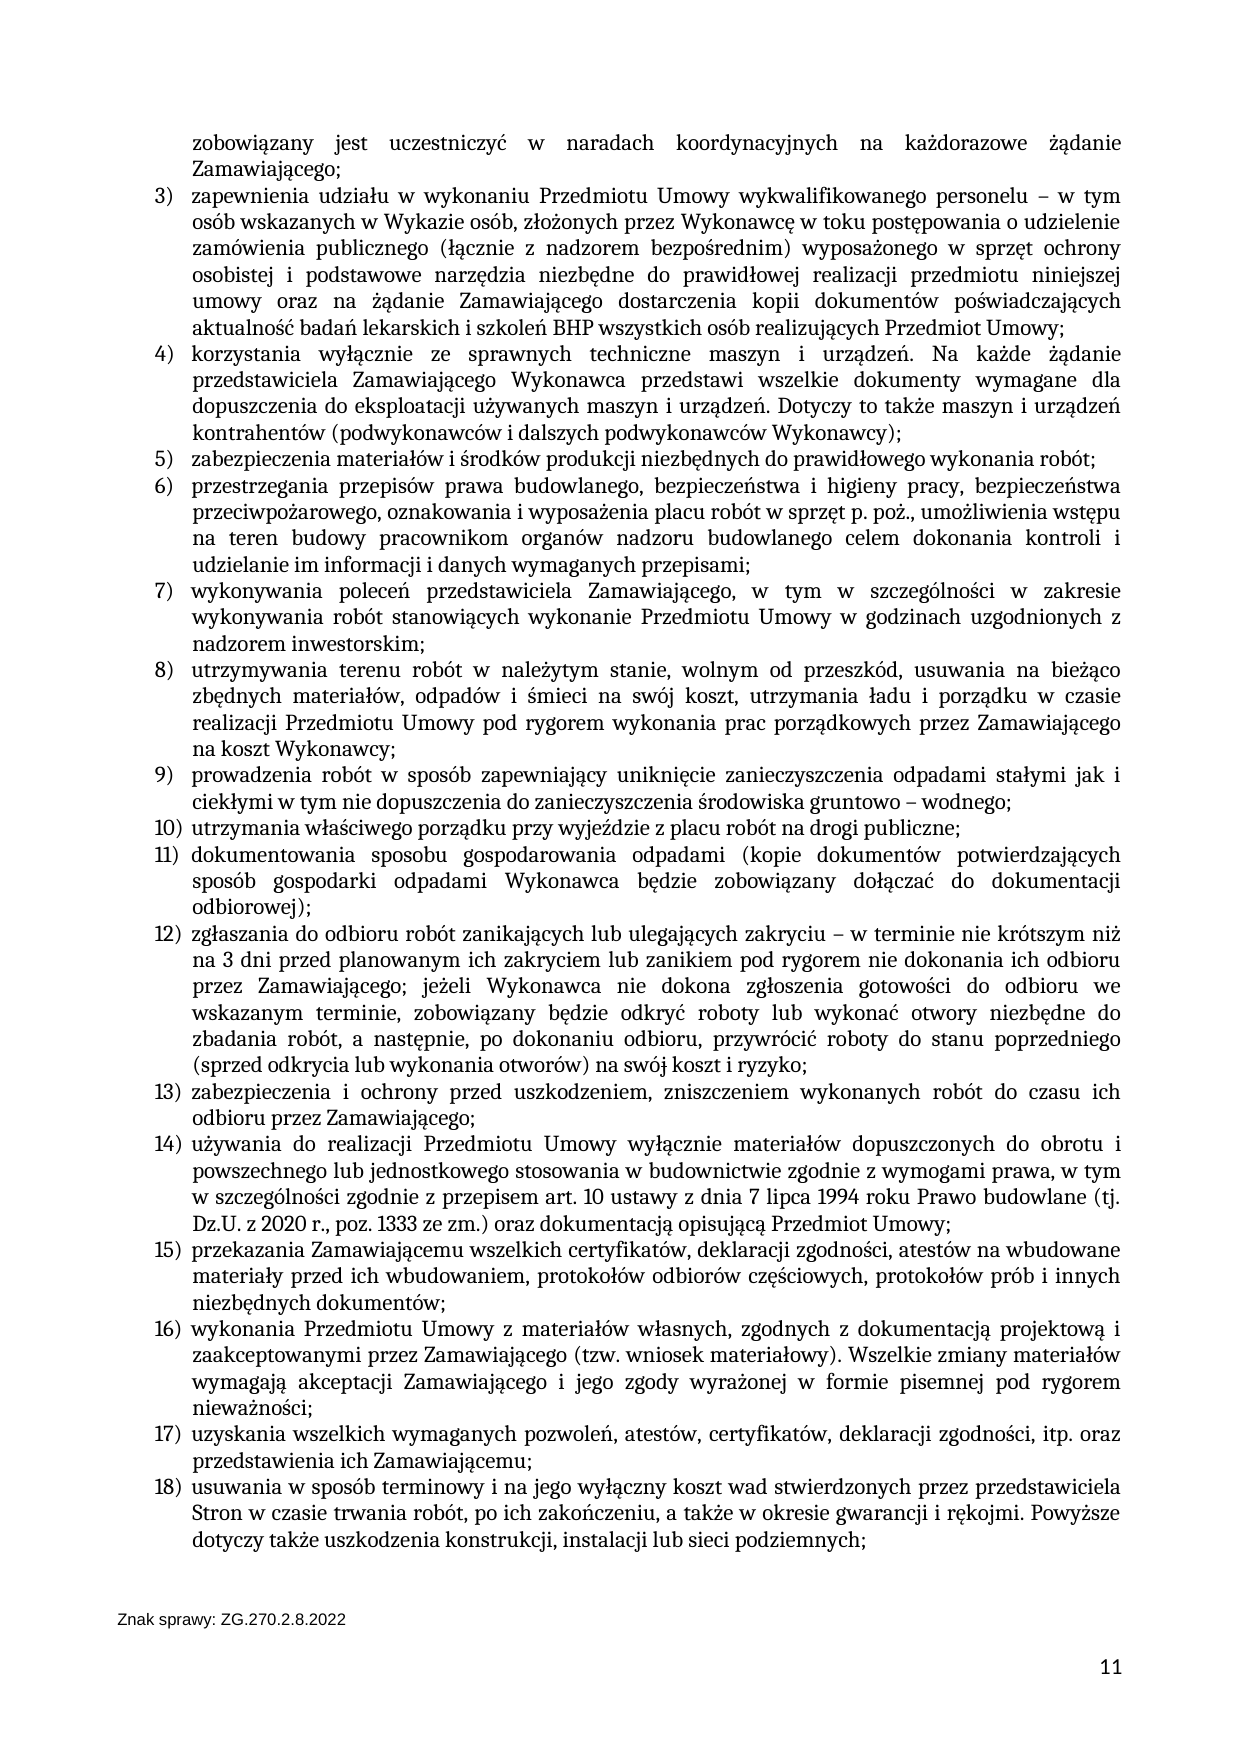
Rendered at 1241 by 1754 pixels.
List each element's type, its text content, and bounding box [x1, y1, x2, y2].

list dokumentowania sposobu gospodarowania odpadami (kopie dokumentów potwierdzających sposób gospodarki odpadami Wykonawca będzie zobowiązany dołączać do dokumentacji odbiorowej); [154, 841, 1122, 920]
list przestrzegania przepisów prawa budowlanego, bezpieczeństwa i higieny pracy, bezpieczeństwa przeciwpożarowego, oznakowania i wyposażenia placu robót w sprzęt p. poż., umożliwienia wstępu na teren budowy pracownikom organów nadzoru budowlanego celem dokonania kontroli i udzielanie im informacji i danych wymaganych przepisami; [154, 472, 1122, 578]
list zabezpieczenia i ochrony przed uszkodzeniem, zniszczeniem wykonanych robót do czasu ich odbioru przez Zamawiającego; [154, 1078, 1122, 1131]
list przekazania Zamawiającemu wszelkich certyfikatów, deklaracji zgodności, atestów na wbudowane materiały przed ich wbudowaniem, protokołów odbiorów częściowych, protokołów prób i innych niezbędnych dokumentów; [154, 1237, 1122, 1316]
list prowadzenia robót w sposób zapewniający uniknięcie zanieczyszczenia odpadami stałymi jak i ciekłymi w tym nie dopuszczenia do zanieczyszczenia środowiska gruntowo – wodnego; [154, 762, 1122, 815]
list korzystania wyłącznie ze sprawnych techniczne maszyn i urządzeń. Na każde żądanie przedstawiciela Zamawiającego Wykonawca przedstawi wszelkie dokumenty wymagane dla dopuszczenia do eksploatacji używanych maszyn i urządzeń. Dotyczy to także maszyn i urządzeń kontrahentów (podwykonawców i dalszych podwykonawców Wykonawcy); [154, 341, 1122, 446]
list zapewnienia udziału w wykonaniu Przedmiotu Umowy wykwalifikowanego personelu – w tym osób wskazanych w Wykazie osób, złożonych przez Wykonawcę w toku postępowania o udzielenie zamówienia publicznego (łącznie z nadzorem bezpośrednim) wyposażonego w sprzęt ochrony osobistej i podstawowe narzędzia niezbędne do prawidłowej realizacji przedmiotu niniejszej umowy oraz na żądanie Zamawiającego dostarczenia kopii dokumentów poświadczających aktualność badań lekarskich i szkoleń BHP wszystkich osób realizujących Przedmiot Umowy; [154, 182, 1122, 341]
list wykonywania poleceń przedstawiciela Zamawiającego, w tym w szczególności w zakresie wykonywania robót stanowiących wykonanie Przedmiotu Umowy w godzinach uzgodnionych z nadzorem inwestorskim; [154, 578, 1122, 657]
list używania do realizacji Przedmiotu Umowy wyłącznie materiałów dopuszczonych do obrotu i powszechnego lub jednostkowego stosowania w budownictwie zgodnie z wymogami prawa, w tym w szczególności zgodnie z przepisem art. 10 ustawy z dnia 7 lipca 1994 roku Prawo budowlane (tj. Dz.U. z 2020 r., poz. 1333 ze zm.) oraz dokumentacją opisującą Przedmiot Umowy; [154, 1131, 1122, 1237]
list wykonania Przedmiotu Umowy z materiałów własnych, zgodnych z dokumentacją projektową i zaakceptowanymi przez Zamawiającego (tzw. wniosek materiałowy). Wszelkie zmiany materiałów wymagają akceptacji Zamawiającego i jego zgody wyrażonej w formie pisemnej pod rygorem nieważności; [154, 1316, 1122, 1421]
list uzyskania wszelkich wymaganych pozwoleń, atestów, certyfikatów, deklaracji zgodności, itp. oraz przedstawienia ich Zamawiającemu; [154, 1421, 1122, 1474]
list zabezpieczenia materiałów i środków produkcji niezbędnych do prawidłowego wykonania robót; [154, 446, 1122, 472]
list zgłaszania do odbioru robót zanikających lub ulegających zakryciu – w terminie nie krótszym niż na 3 dni przed planowanym ich zakryciem lub zanikiem pod rygorem nie dokonania ich odbioru przez Zamawiającego; jeżeli Wykonawca nie dokona zgłoszenia gotowości do odbioru we wskazanym terminie, zobowiązany będzie odkryć roboty lub wykonać otwory niezbędne do zbadania robót, a następnie, po dokonaniu odbioru, przywrócić roboty do stanu poprzedniego (sprzed odkrycia lub wykonania otworów) na swój koszt i ryzyko; [154, 920, 1122, 1078]
list usuwania w sposób terminowy i na jego wyłączny koszt wad stwierdzonych przez przedstawiciela Stron w czasie trwania robót, po ich zakończeniu, a także w okresie gwarancji i rękojmi. Powyższe dotyczy także uszkodzenia konstrukcji, instalacji lub sieci podziemnych; [154, 1474, 1122, 1553]
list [154, 130, 1122, 182]
list utrzymywania terenu robót w należytym stanie, wolnym od przeszkód, usuwania na bieżąco zbędnych materiałów, odpadów i śmieci na swój koszt, utrzymania ładu i porządku w czasie realizacji Przedmiotu Umowy pod rygorem wykonania prac porządkowych przez Zamawiającego na koszt Wykonawcy; [154, 657, 1122, 762]
list utrzymania właściwego porządku przy wyjeździe z placu robót na drogi publiczne; [154, 815, 1122, 841]
